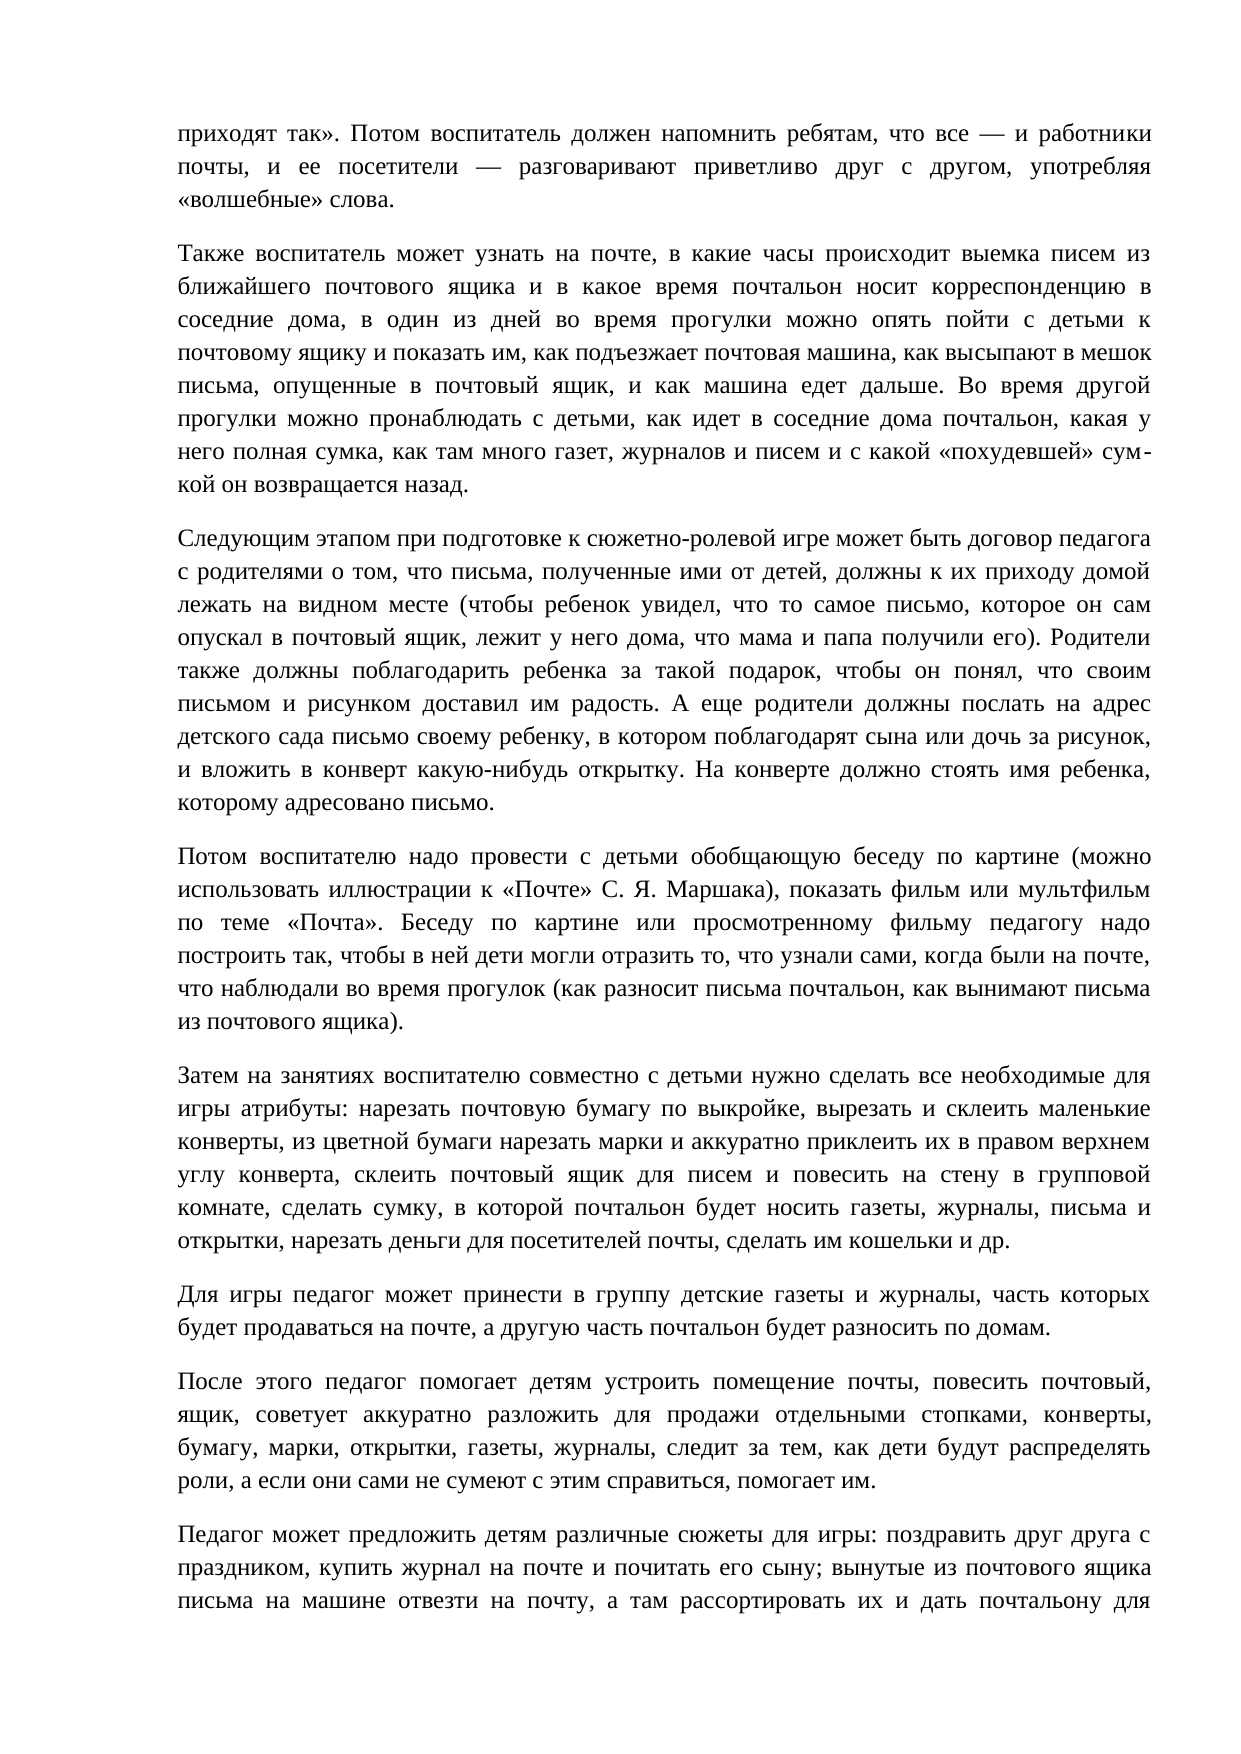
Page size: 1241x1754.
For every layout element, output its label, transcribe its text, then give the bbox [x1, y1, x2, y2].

text Потом воспитателю надо провести с детьми обобщающую беседу по картине (можно использовать иллюстрации к «Почте» С. Я. Маршака), показать фильм или мультфильм по теме «Почта». Беседу по картине или просмотренному фильму педагогу надо построить так, чтобы в ней дети могли отразить то, что узнали сами, когда были на почте, что наблюдали во время прогулок (как разносит письма почтальон, как вынимают письма из почтового ящика). [177, 841, 1152, 1035]
text Следующим этапом при подготовке к сюжетно-ролевой игре может быть договор педагога с родителями о том, что письма, полученные ими от детей, должны к их приходу домой лежать на видном месте (чтобы ребенок увидел, что то самое письмо, которое он сам опускал в почтовый ящик, лежит у него дома, что мама и папа получили его). Родители также должны поблагодарить ребенка за такой подарок, чтобы он понял, что своим письмом и рисунком доставил им радость. А еще родители должны послать на адрес детского сада письмо своему ребенку, в котором поблагодарят сына или дочь за рисунок, и вложить в конверт какую-нибудь открытку. На конверте должно стоять имя ребенка, которому адресовано письмо. [177, 523, 1152, 816]
text После этого педагог помогает детям устроить помещение почты, повесить почтовый, ящик, советует аккуратно разложить для продажи отдельными стопками, конверты, бумагу, марки, открытки, газеты, журналы, следит за тем, как дети будут распределять роли, а если они сами не сумеют с этим справиться, помогает им. [177, 1366, 1152, 1494]
text Для игры педагог может принести в группу детские газеты и журналы, часть которых будет продаваться на почте, а другую часть почтальон будет разносить по домам. [177, 1279, 1152, 1341]
text Также воспитатель может узнать на почте, в какие часы происходит выемка писем из ближайшего почтового ящика и в какое время почтальон носит корреспонденцию в соседние дома, в один из дней во время прогулки можно опять пойти с детьми к почтовому ящику и показать им, как подъезжает почтовая машина, как высыпают в мешок письма, опущенные в почтовый ящик, и как машина едет дальше. Во время другой прогулки можно пронаблюдать с детьми, как идет в соседние дома почтальон, какая у него полная сумка, как там много газет, журналов и писем и с какой «похудевшей» сумкой он возвращается назад. [177, 238, 1152, 498]
text Затем на занятиях воспитателю совместно с детьми нужно сделать все необходимые для игры атрибуты: нарезать почтовую бумагу по выкройке, вырезать и склеить маленькие конверты, из цветной бумаги нарезать марки и аккуратно приклеить их в правом верхнем углу конверта, склеить почтовый ящик для писем и повесить на стену в групповой комнате, сделать сумку, в которой почтальон будет носить газеты, журналы, письма и открытки, нарезать деньги для посетителей почты, сделать им кошельки и др. [177, 1060, 1152, 1254]
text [177, 118, 1152, 213]
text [177, 1519, 1152, 1613]
